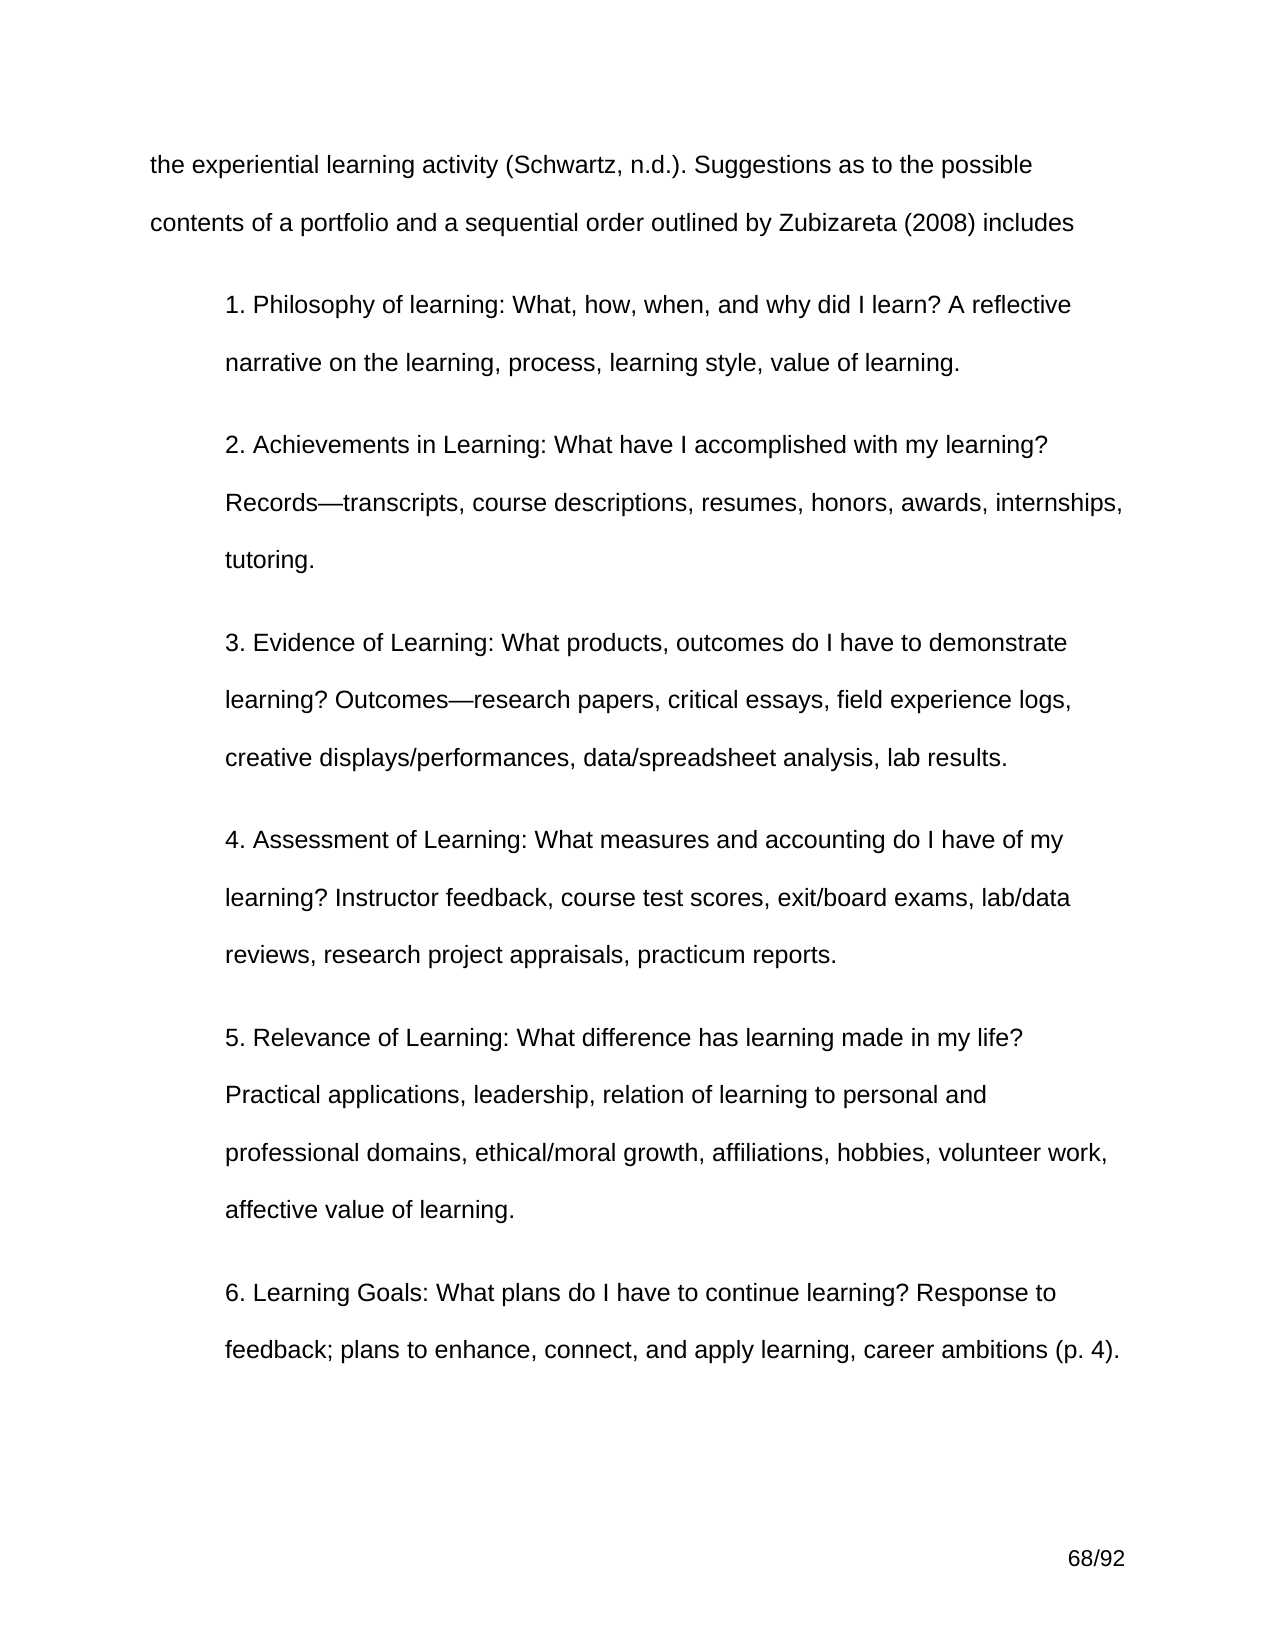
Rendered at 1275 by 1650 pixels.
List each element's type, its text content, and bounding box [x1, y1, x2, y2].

text 3. Evidence of Learning: What products, outcomes do I have to demonstrate learning? Outcomes—research papers, critical essays, field experience logs, creative displays/performances, data/spreadsheet analysis, lab results. [225, 627, 1125, 771]
text 1. Philosophy of learning: What, how, when, and why did I learn? A reflective narrative on the learning, process, learning style, value of learning. [225, 290, 1125, 376]
text 4. Assessment of Learning: What measures and accounting do I have of my learning? Instructor feedback, course test scores, exit/board exams, lab/data reviews, research project appraisals, practicum reports. [225, 825, 1125, 969]
text 2. Achievements in Learning: What have I accomplished with my learning? Records—transcripts, course descriptions, resumes, honors, awards, internships, tutoring. [225, 430, 1125, 574]
text 6. Learning Goals: What plans do I have to continue learning? Response to feedback; plans to enhance, connect, and apply learning, career ambitions (p. 4). [225, 1277, 1125, 1364]
text 5. Relevance of Learning: What difference has learning made in my life? Practical applications, leadership, relation of learning to personal and professional domains, ethical/moral growth, affiliations, hobbies, volunteer work, affective value of learning. [225, 1022, 1125, 1224]
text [150, 150, 1125, 236]
